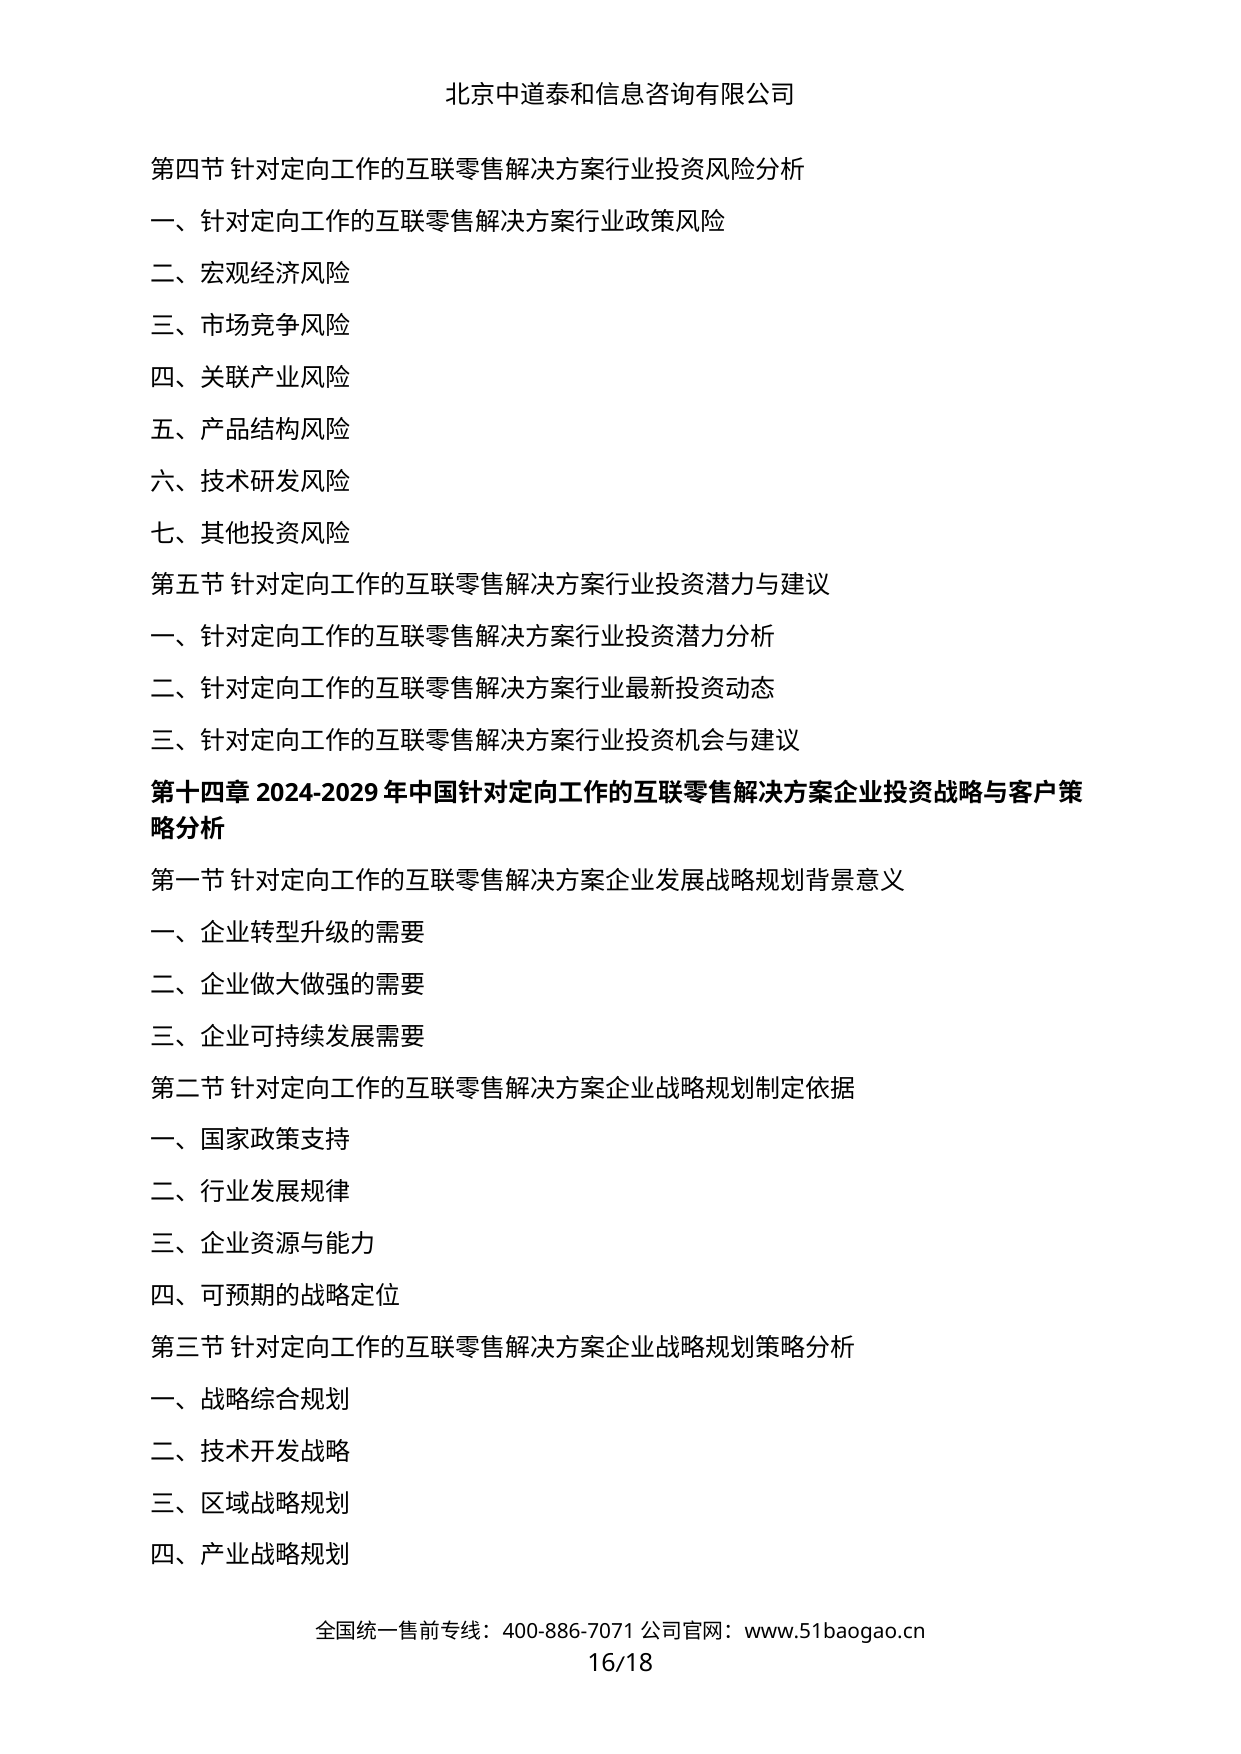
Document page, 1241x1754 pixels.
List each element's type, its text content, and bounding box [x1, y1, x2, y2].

text 二、针对定向工作的互联零售解决方案行业最新投资动态 [150, 669, 1090, 705]
text 一、战略综合规划 [150, 1379, 1090, 1416]
text 第十四章 2024-2029年中国针对定向工作的互联零售解决方案企业投资战略与客户策略分析 [150, 772, 1090, 845]
text 第四节 针对定向工作的互联零售解决方案行业投资风险分析 [150, 150, 1090, 186]
text 四、可预期的战略定位 [150, 1276, 1090, 1312]
text 六、技术研发风险 [150, 461, 1090, 497]
text 第三节 针对定向工作的互联零售解决方案企业战略规划策略分析 [150, 1327, 1090, 1364]
text 一、针对定向工作的互联零售解决方案行业政策风险 [150, 202, 1090, 238]
text 三、针对定向工作的互联零售解决方案行业投资机会与建议 [150, 721, 1090, 757]
text 三、区域战略规划 [150, 1483, 1090, 1519]
text 三、市场竞争风险 [150, 306, 1090, 342]
text 二、行业发展规律 [150, 1172, 1090, 1208]
text 三、企业资源与能力 [150, 1224, 1090, 1260]
text 七、其他投资风险 [150, 513, 1090, 549]
text 二、技术开发战略 [150, 1431, 1090, 1467]
text 二、企业做大做强的需要 [150, 964, 1090, 1001]
text 第二节 针对定向工作的互联零售解决方案企业战略规划制定依据 [150, 1068, 1090, 1104]
text 一、企业转型升级的需要 [150, 912, 1090, 949]
text 一、国家政策支持 [150, 1120, 1090, 1156]
text 四、关联产业风险 [150, 357, 1090, 394]
text 五、产品结构风险 [150, 409, 1090, 446]
text 三、企业可持续发展需要 [150, 1016, 1090, 1052]
text 二、宏观经济风险 [150, 254, 1090, 290]
text 四、产业战略规划 [150, 1535, 1090, 1571]
text 一、针对定向工作的互联零售解决方案行业投资潜力分析 [150, 617, 1090, 653]
text 第五节 针对定向工作的互联零售解决方案行业投资潜力与建议 [150, 565, 1090, 601]
text 第一节 针对定向工作的互联零售解决方案企业发展战略规划背景意义 [150, 861, 1090, 897]
